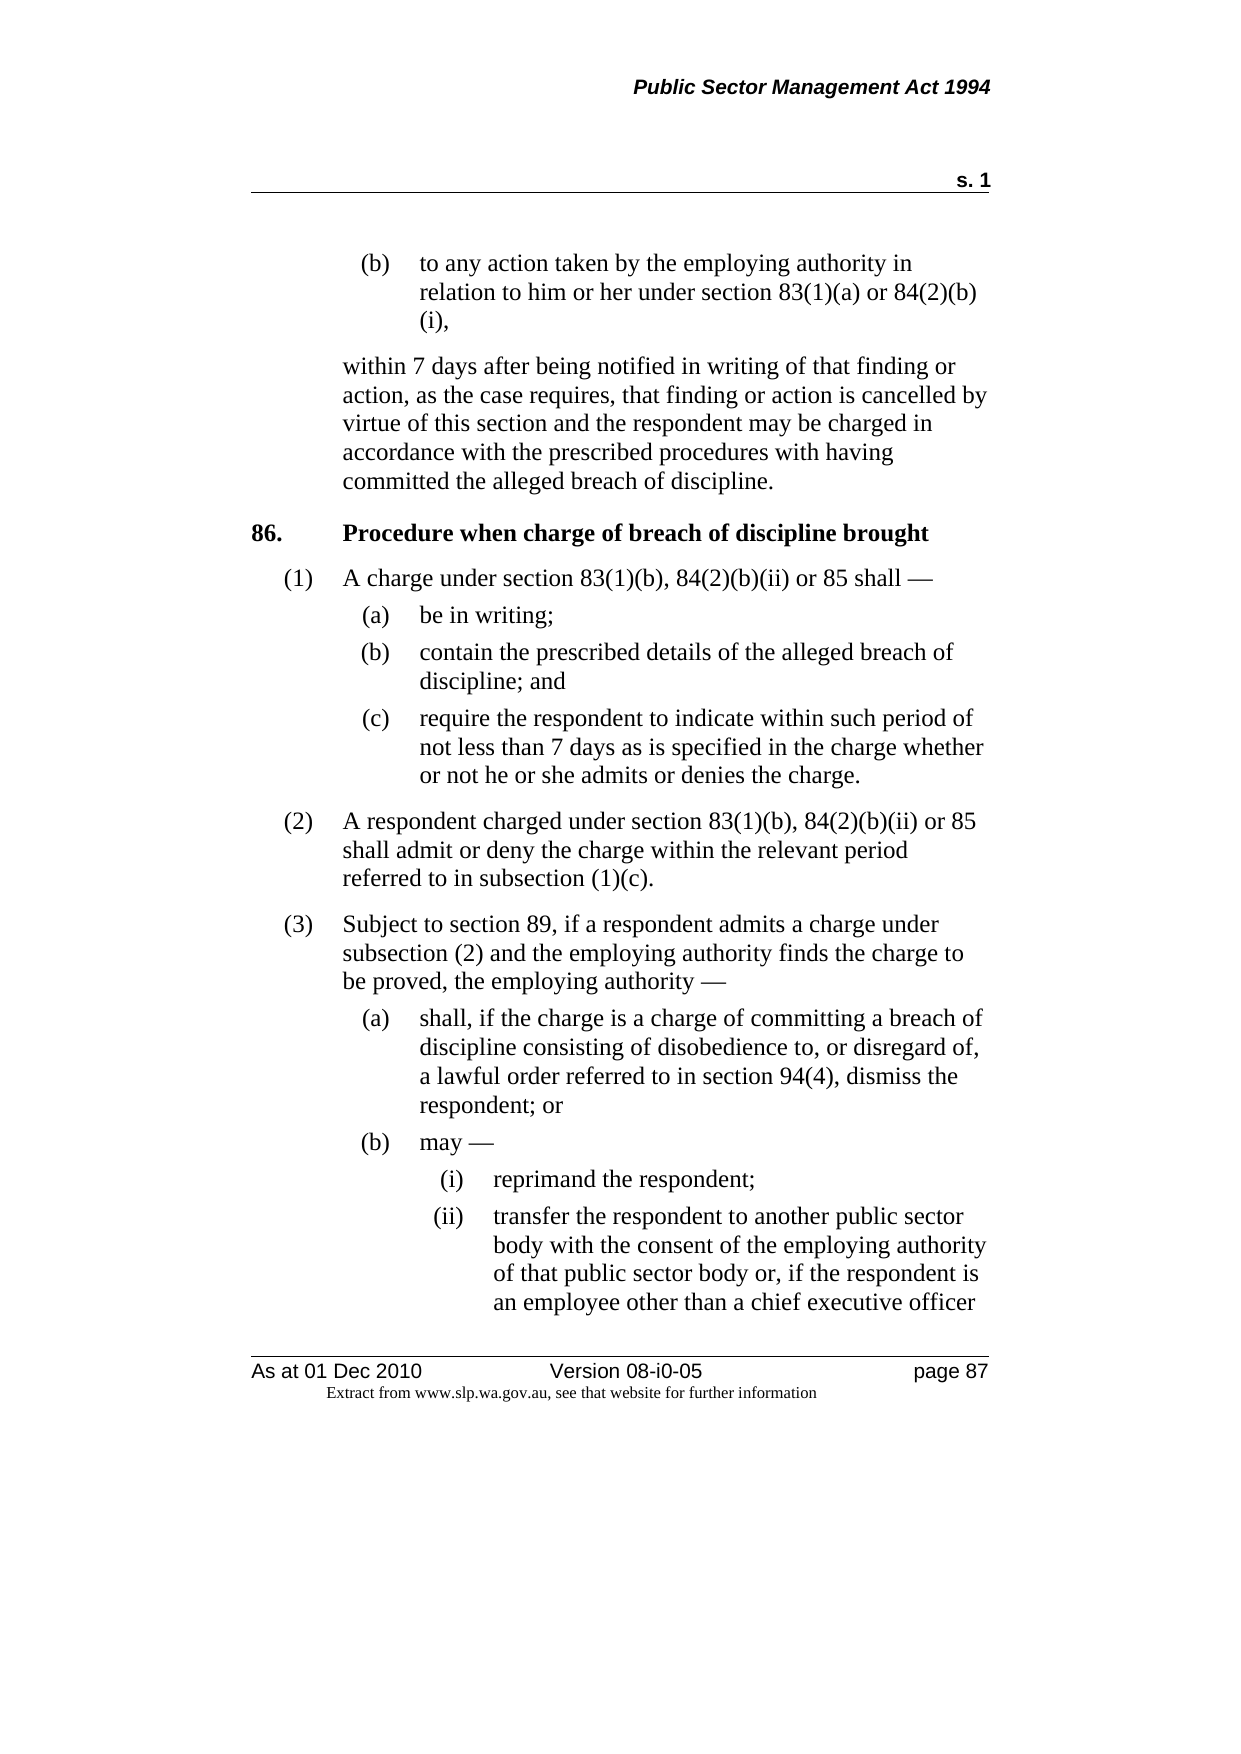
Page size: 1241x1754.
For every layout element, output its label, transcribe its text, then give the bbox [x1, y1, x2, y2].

text (b) contain the prescribed details of the alleged breach of discipline; and [251, 637, 989, 695]
subtitle 86. Procedure when charge of breach of discipline brought [251, 518, 989, 546]
text (i) reprimand the respondent; [251, 1164, 989, 1193]
text (b) may — [251, 1127, 989, 1156]
text (a) shall, if the charge is a charge of committing a breach of discipline consisting of disobedience to, or disregard of, a lawful order referred to in section 94(4), dismiss the respondent; or [251, 1003, 989, 1118]
text (2) A respondent charged under section 83(1)(b), 84(2)(b)(ii) or 85 shall admit or deny the charge within the relevant period referred to in subsection (1)(c). [251, 806, 989, 892]
text (1) A charge under section 83(1)(b), 84(2)(b)(ii) or 85 shall — [251, 563, 989, 592]
text (a) be in writing; [251, 600, 989, 629]
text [251, 1201, 989, 1316]
text (c) require the respondent to indicate within such period of not less than 7 days as is specified in the charge whether or not he or she admits or denies the charge. [251, 703, 989, 789]
text within 7 days after being notified in writing of that finding or action, as the case requires, that finding or action is cancelled by virtue of this section and the respondent may be charged in accordance with the prescribed procedures with having committed the alleged breach of discipline. [251, 351, 989, 495]
text (b) to any action taken by the employing authority in relation to him or her under section 83(1)(a) or 84(2)(b)(i), [251, 248, 989, 334]
text (3) Subject to section 89, if a respondent admits a charge under subsection (2) and the employing authority finds the charge to be proved, the employing authority — [251, 909, 989, 995]
